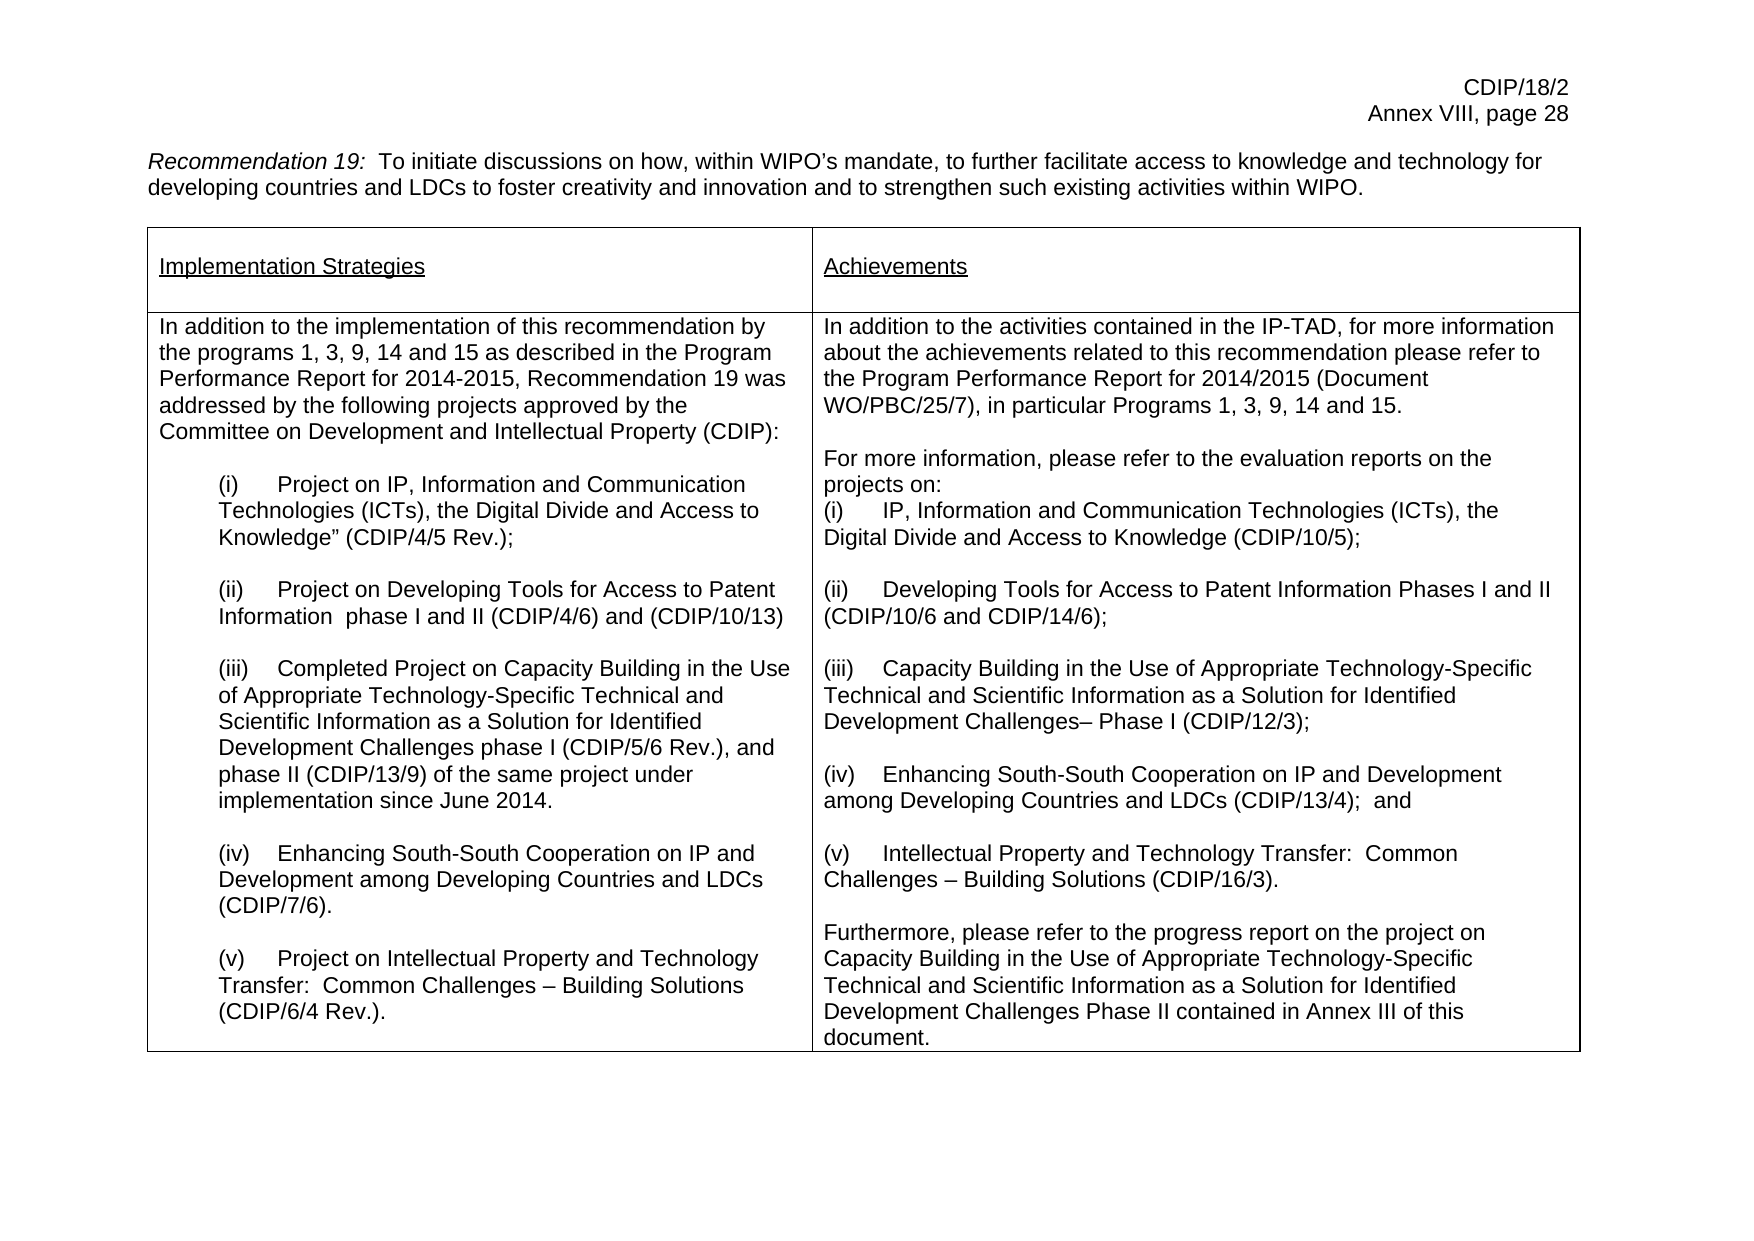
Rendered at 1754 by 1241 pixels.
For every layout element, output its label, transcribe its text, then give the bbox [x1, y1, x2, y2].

table_header Implementation Strategies [148, 228, 812, 312]
table_header Achievements [813, 228, 1579, 312]
table_cell In addition to the implementation of this recommendation by the programs 1, 3, 9, 14 and 15 as described in the Program Performance Report for 2014-2015, Recommendation 19 was addressed by the following projects approved by the Committee on Development and Intellectual Property (CDIP): Project on IP, Information and Communication Technologies (ICTs), the Digital Divide and Access to Knowledge” (CDIP/4/5 Rev.); Project on Developing Tools for Access to Patent Information phase I and II (CDIP/4/6) and (CDIP/10/13) Completed Project on Capacity Building in the Use of Appropriate Technology-Specific Technical and Scientific Information as a Solution for Identified Development Challenges phase I (CDIP/5/6 Rev.), and phase II (CDIP/13/9) of the same project under implementation since June 2014. Enhancing South-South Cooperation on IP and Development among Developing Countries and LDCs (CDIP/7/6). Project on Intellectual Property and Technology Transfer: Common Challenges – Building Solutions (CDIP/6/4 Rev.). [148, 313, 812, 1051]
table_cell In addition to the activities contained in the IP-TAD, for more information about the achievements related to this recommendation please refer to the Program Performance Report for 2014/2015 (Document WO/PBC/25/7), in particular Programs 1, 3, 9, 14 and 15. For more information, please refer to the evaluation reports on the projects on: (i) IP, Information and Communication Technologies (ICTs), the Digital Divide and Access to Knowledge (CDIP/10/5); (ii) Developing Tools for Access to Patent Information Phases I and II (CDIP/10/6 and CDIP/14/6); (iii) Capacity Building in the Use of Appropriate Technology-Specific Technical and Scientific Information as a Solution for Identified Development Challenges– Phase I (CDIP/12/3); (iv) Enhancing South-South Cooperation on IP and Development among Developing Countries and LDCs (CDIP/13/4); and (v) Intellectual Property and Technology Transfer: Common Challenges – Building Solutions (CDIP/16/3). Furthermore, please refer to the progress report on the project on Capacity Building in the Use of Appropriate Technology-Specific Technical and Scientific Information as a Solution for Identified Development Challenges Phase II contained in Annex III of this document. [813, 313, 1579, 1051]
text Recommendation 19: To initiate discussions on how, within WIPO’s mandate, to further facilitate access to knowledge and technology for developing countries and LDCs to foster creativity and innovation and to strengthen such existing activities within WIPO. [148, 148, 1606, 200]
